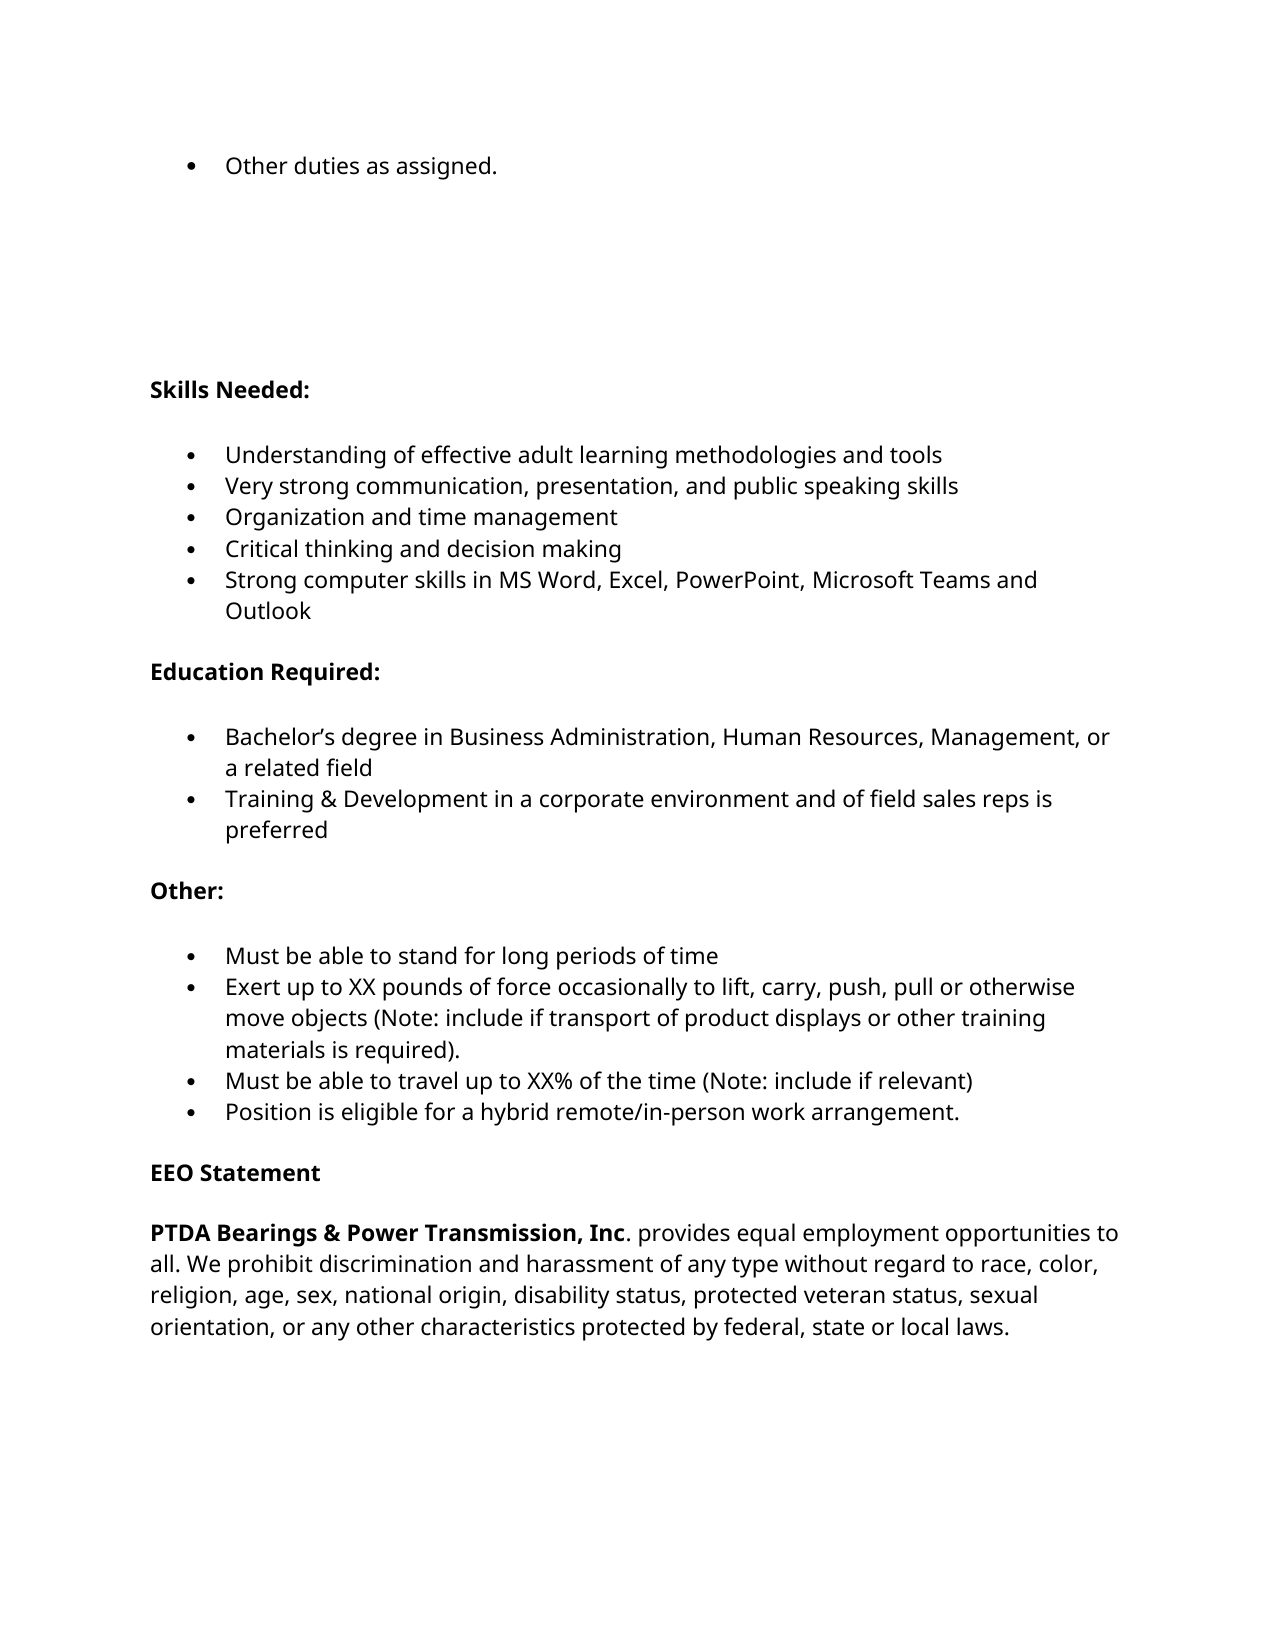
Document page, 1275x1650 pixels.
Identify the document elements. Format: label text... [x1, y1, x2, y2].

list Must be able to travel up to XX% of the time (Note: include if relevant) [187, 1065, 1125, 1096]
text PTDA Bearings & Power Transmission, Inc. provides equal employment opportunities to all. We prohibit discrimination and harassment of any type without regard to race, color, religion, age, sex, national origin, disability status, protected veteran status, sexual orientation, or any other characteristics protected by federal, state or local laws. [150, 1217, 1125, 1342]
list Position is eligible for a hybrid remote/in-person work arrangement. [187, 1096, 1125, 1127]
list Critical thinking and decision making [187, 533, 1125, 564]
list Other duties as assigned. [187, 150, 1125, 181]
list Understanding of effective adult learning methodologies and tools [187, 439, 1125, 470]
text EEO Statement [150, 1157, 1125, 1188]
text Other: [150, 875, 1125, 906]
list Must be able to stand for long periods of time [187, 940, 1125, 971]
text Skills Needed: [150, 374, 1125, 405]
list Very strong communication, presentation, and public speaking skills [187, 470, 1125, 501]
list Bachelor’s degree in Business Administration, Human Resources, Management, or a related field [187, 721, 1125, 783]
list Training & Development in a corporate environment and of field sales reps is preferred [187, 783, 1125, 846]
list Organization and time management [187, 501, 1125, 533]
list Exert up to XX pounds of force occasionally to lift, carry, push, pull or otherwise move objects (Note: include if transport of product displays or other training materials is required). [187, 971, 1125, 1065]
text Education Required: [150, 656, 1125, 687]
list Strong computer skills in MS Word, Excel, PowerPoint, Microsoft Teams and Outlook [187, 564, 1125, 626]
